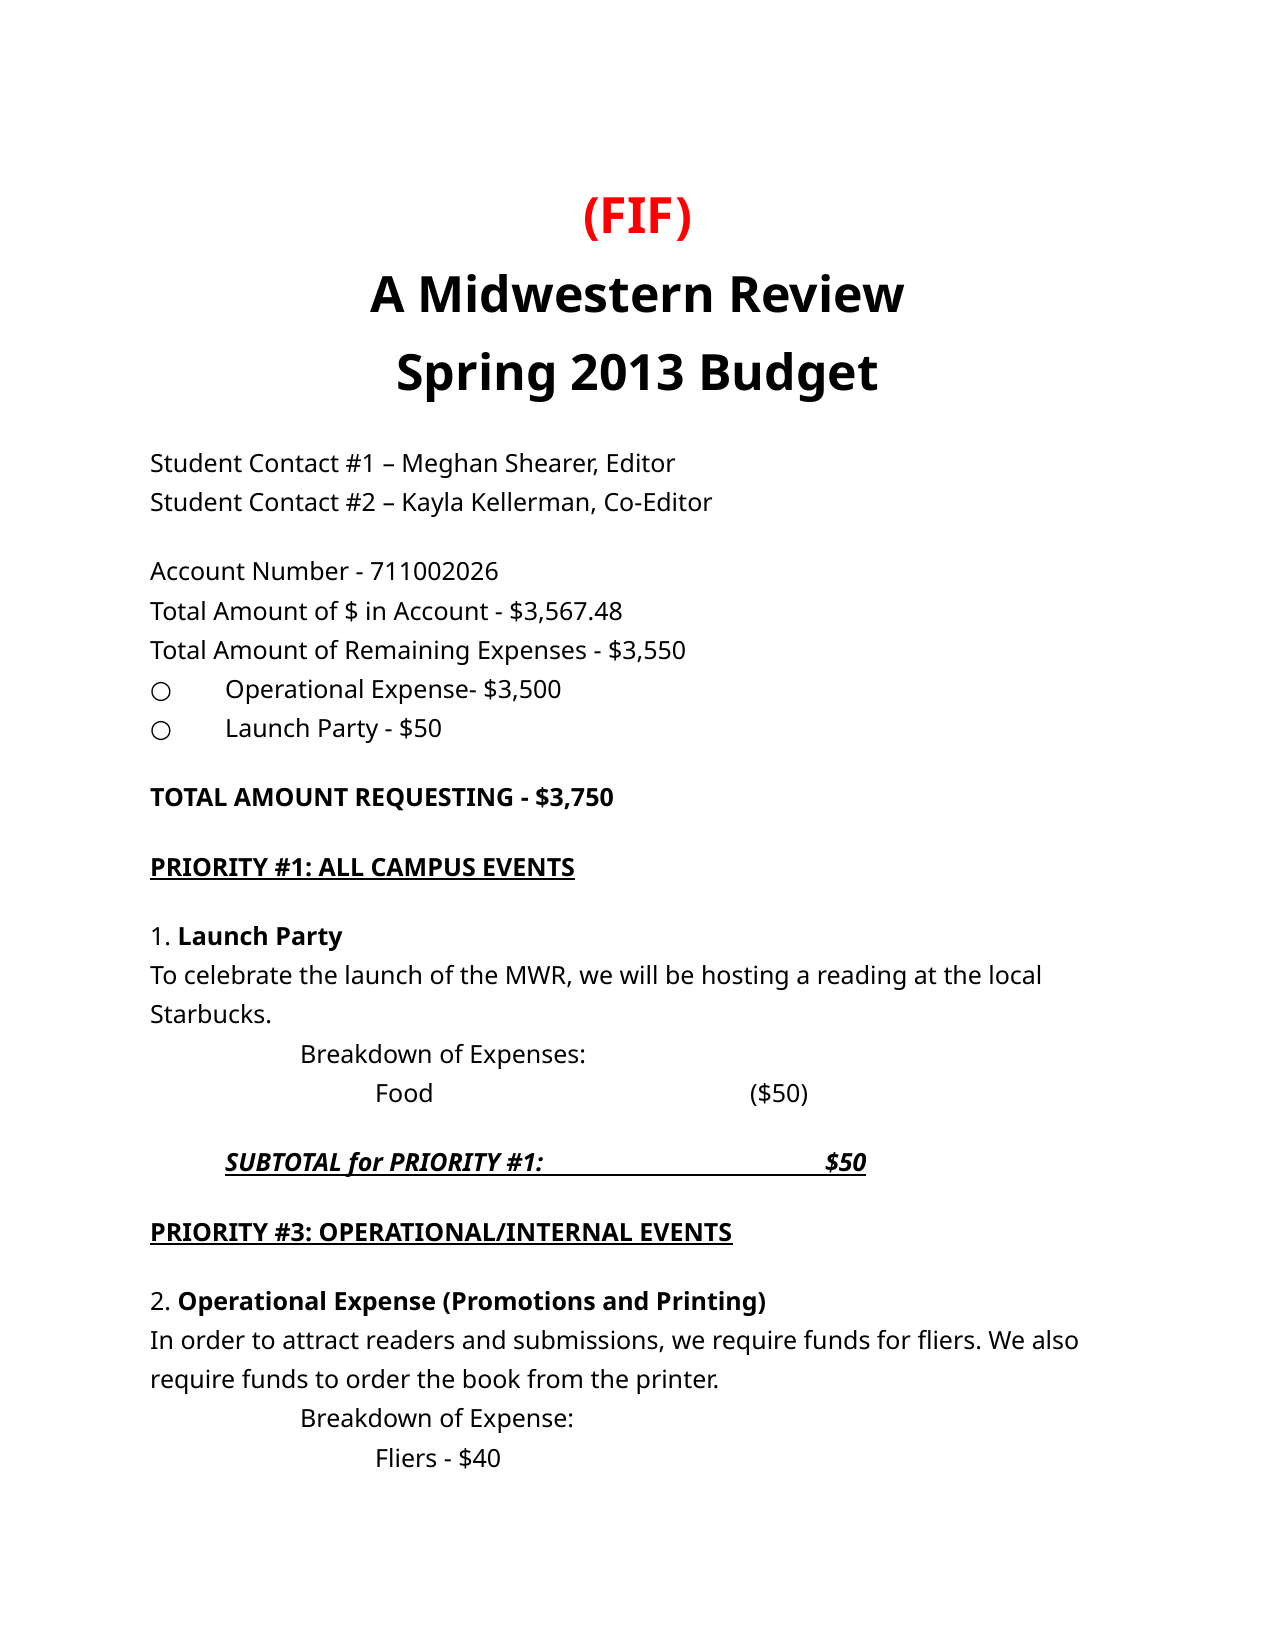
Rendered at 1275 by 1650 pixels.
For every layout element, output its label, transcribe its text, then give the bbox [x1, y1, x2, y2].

text Student Contact #2 – Kayla Kellerman, Co-Editor [150, 484, 1125, 519]
text To celebrate the launch of the MWR, we will be hosting a reading at the local Starbucks. [150, 958, 1125, 1031]
text Spring 2013 Budget [150, 337, 1125, 405]
text 1. Launch Party [150, 919, 1125, 953]
text PRIORITY #3: OPERATIONAL/INTERNAL EVENTS [150, 1214, 1125, 1248]
text Total Amount of $ in Account - $3,567.48 [150, 593, 1125, 627]
text Breakdown of Expenses: [150, 1036, 1125, 1070]
text ○ Operational Expense- $3,500 [150, 671, 1125, 706]
text TOTAL AMOUNT REQUESTING - $3,750 [150, 780, 1125, 814]
text A Midwestern Review [150, 258, 1125, 327]
text Total Amount of Remaining Expenses - $3,550 [150, 632, 1125, 666]
text Food ($50) [150, 1075, 1125, 1109]
text SUBTOTAL for PRIORITY #1: $50 [150, 1145, 1125, 1179]
text (FIF) [150, 180, 1125, 248]
text In order to attract readers and submissions, we require funds for fliers. We also require funds to order the book from the printer. [150, 1323, 1125, 1396]
text Account Number - 711002026 [150, 554, 1125, 588]
text Fliers - $40 [150, 1440, 1125, 1474]
text ○ Launch Party - $50 [150, 711, 1125, 745]
text 2. Operational Expense (Promotions and Printing) [150, 1283, 1125, 1318]
text PRIORITY #1: ALL CAMPUS EVENTS [150, 849, 1125, 883]
text Student Contact #1 – Meghan Shearer, Editor [150, 445, 1125, 479]
text Breakdown of Expense: [150, 1401, 1125, 1435]
